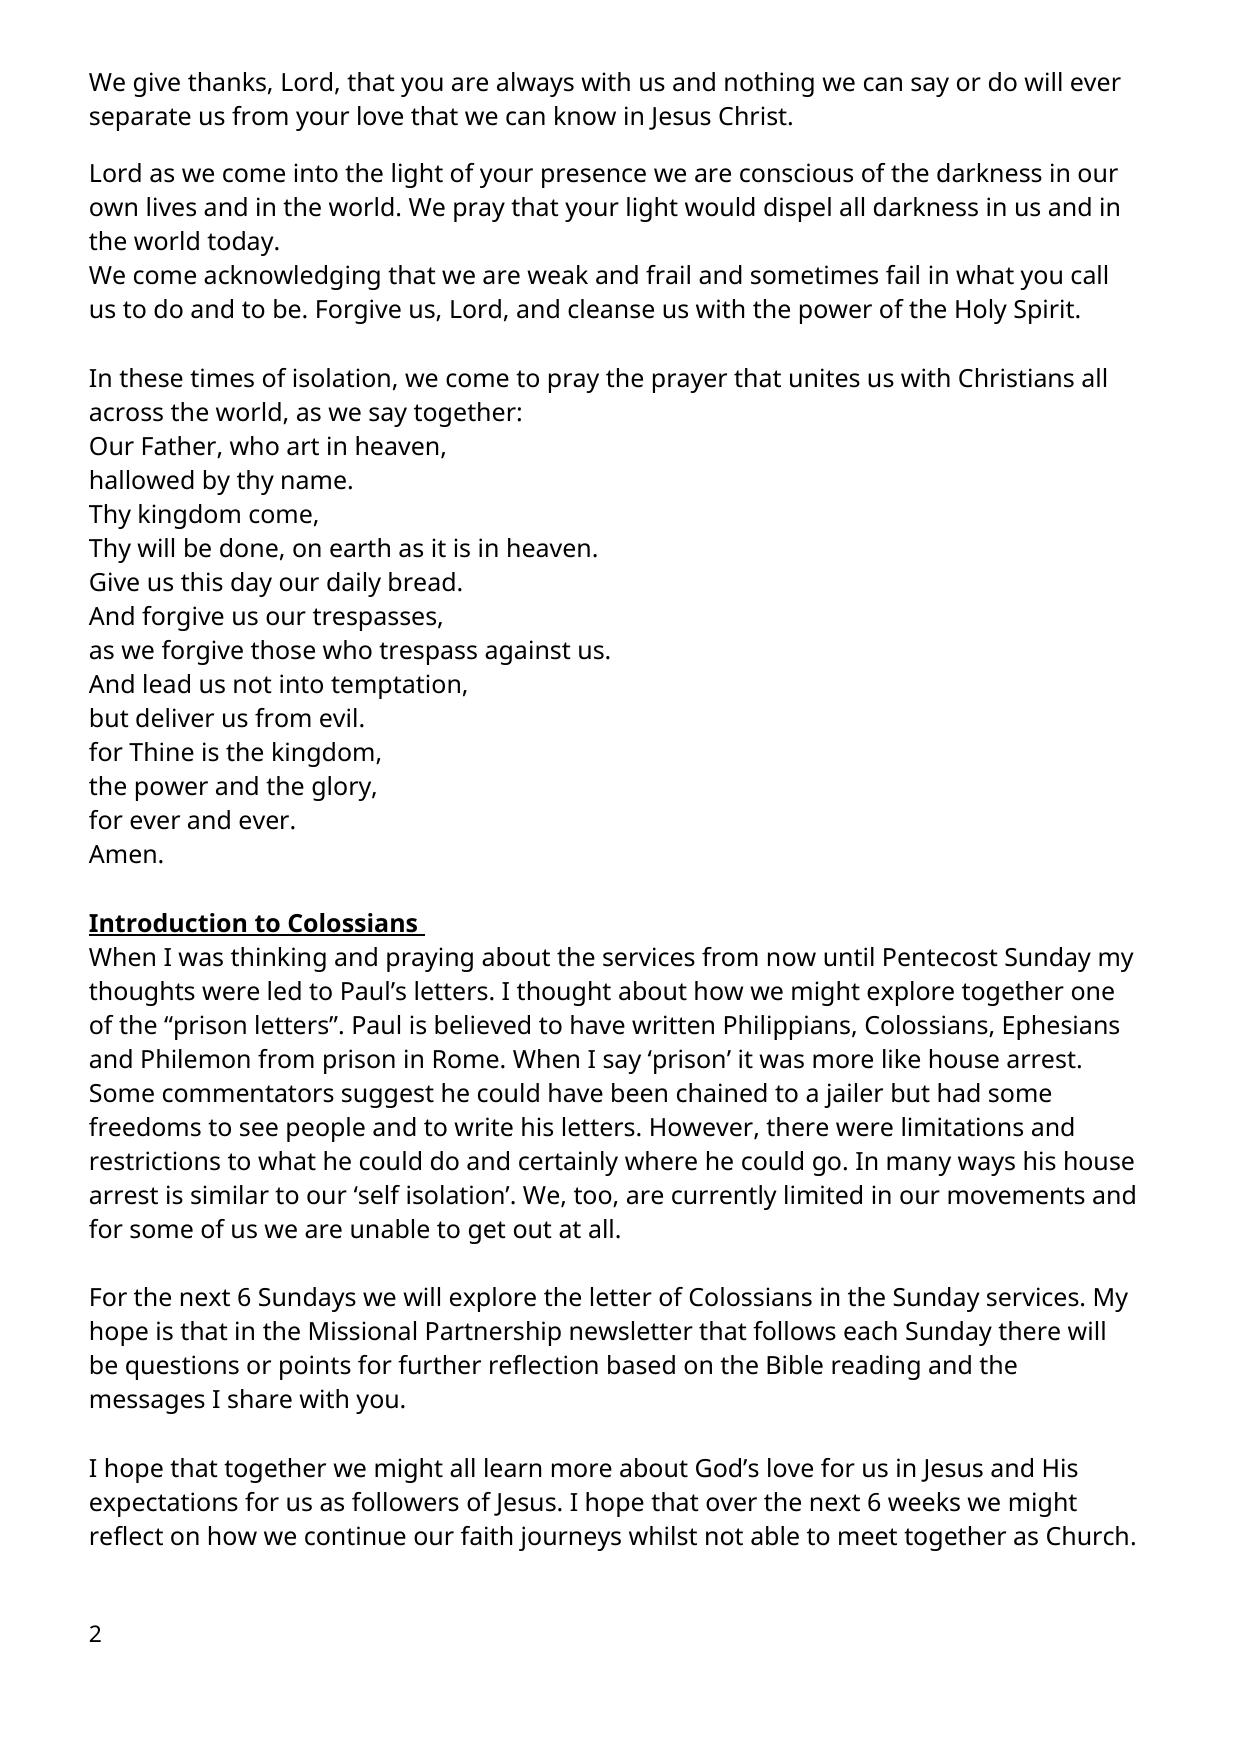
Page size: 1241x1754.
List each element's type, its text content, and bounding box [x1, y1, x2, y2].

text Lord as we come into the light of your presence we are conscious of the darkness in our own lives and in the world. We pray that your light would dispel all darkness in us and in the world today. [89, 156, 1140, 258]
text And forgive us our trespasses, as we forgive those who trespass against us. [89, 599, 1140, 667]
text Thy will be done, on earth as it is in heaven. Give us this day our daily bread. [89, 531, 1140, 599]
text In these times of isolation, we come to pray the prayer that unites us with Christians all across the world, as we say together: [89, 360, 1140, 428]
text We give thanks, Lord, that you are always with us and nothing we can say or do will ever separate us from your love that we can know in Jesus Christ. [89, 65, 1140, 133]
text Introduction to Colossians [89, 905, 1140, 939]
text I hope that together we might all learn more about God’s love for us in Jesus and His expectations for us as followers of Jesus. I hope that over the next 6 weeks we might reflect on how we continue our faith journeys whilst not able to meet together as Church. [89, 1450, 1140, 1552]
text When I was thinking and praying about the services from now until Pentecost Sunday my thoughts were led to Paul’s letters. I thought about how we might explore together one of the “prison letters”. Paul is believed to have written Philippians, Colossians, Ephesians and Philemon from prison in Rome. When I say ‘prison’ it was more like house arrest. Some commentators suggest he could have been chained to a jailer but had some freedoms to see people and to write his letters. However, there were limitations and restrictions to what he could do and certainly where he could go. In many ways his house arrest is similar to our ‘self isolation’. We, too, are currently limited in our movements and for some of us we are unable to get out at all. [89, 939, 1140, 1246]
text Our Father, who art in heaven, hallowed by thy name. [89, 428, 1140, 496]
text Amen. [89, 837, 1140, 871]
text And lead us not into temptation, but deliver us from evil. for Thine is the kingdom, the power and the glory, for ever and ever. [89, 667, 1140, 837]
text We come acknowledging that we are weak and frail and sometimes fail in what you call us to do and to be. Forgive us, Lord, and cleanse us with the power of the Holy Spirit. [89, 258, 1140, 326]
text For the next 6 Sundays we will explore the letter of Colossians in the Sunday services. My hope is that in the Missional Partnership newsletter that follows each Sunday there will be questions or points for further reflection based on the Bible reading and the messages I share with you. [89, 1280, 1140, 1416]
text Thy kingdom come, [89, 496, 1140, 531]
